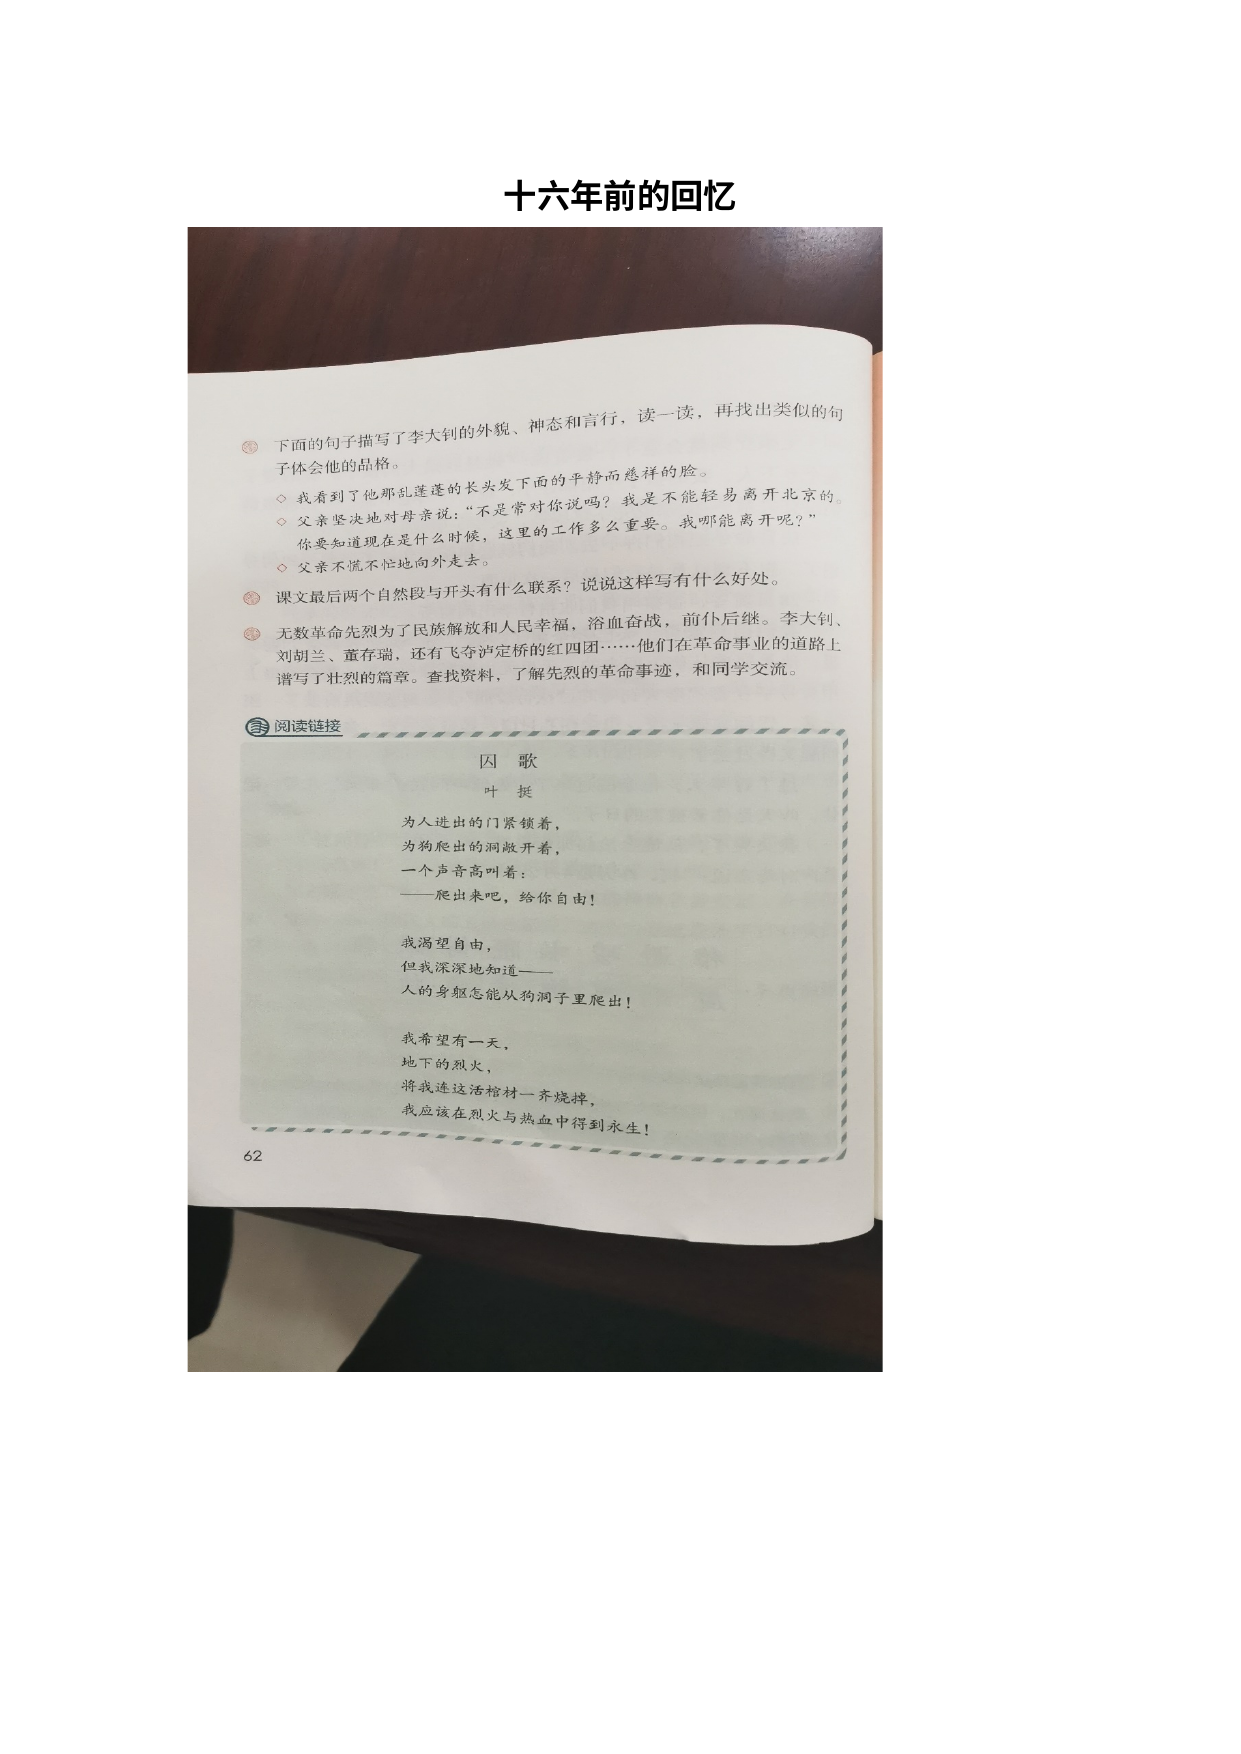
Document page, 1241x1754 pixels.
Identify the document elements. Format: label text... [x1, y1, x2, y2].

picture [187, 227, 883, 1372]
text 十六年前的回忆 [187, 162, 1053, 227]
